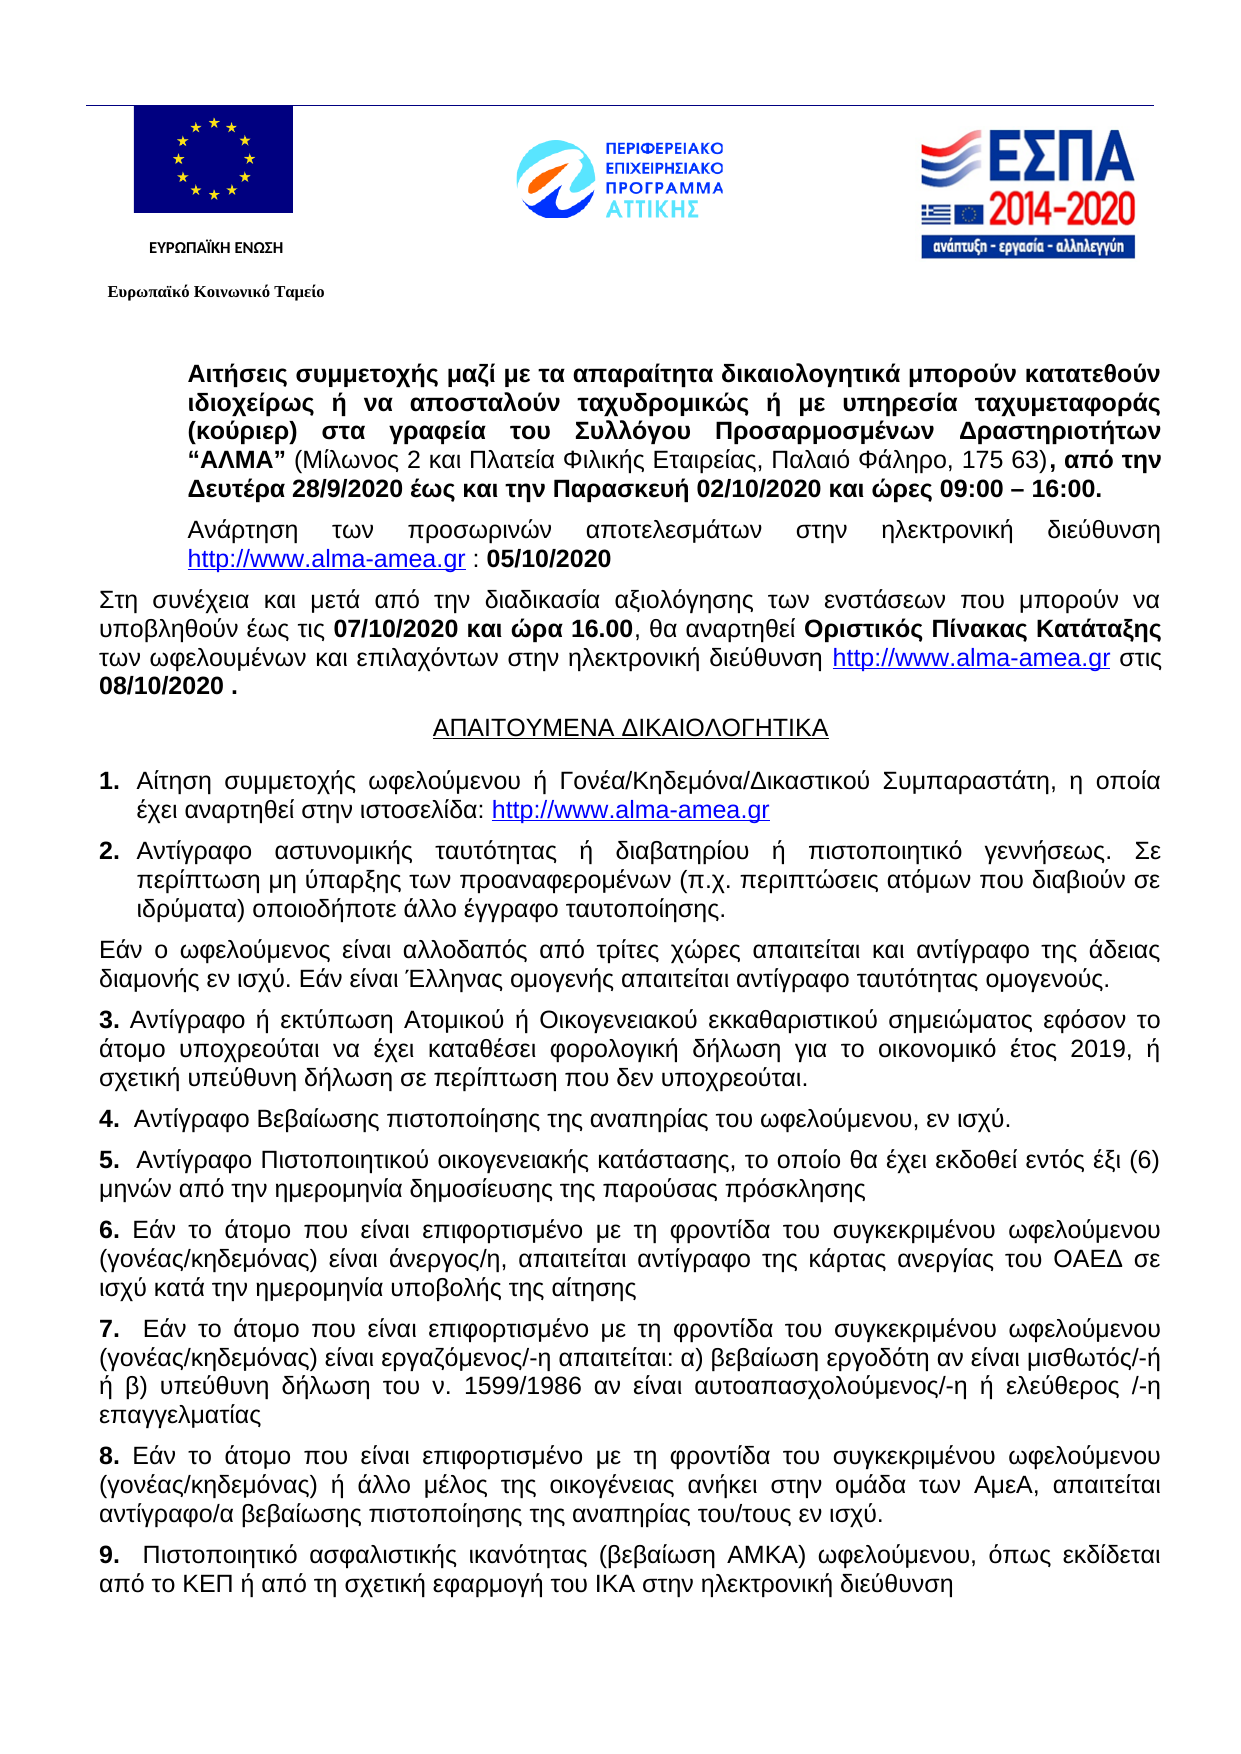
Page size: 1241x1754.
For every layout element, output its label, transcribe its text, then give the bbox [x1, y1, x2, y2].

text 5. Αντίγραφο Πιστοποιητικού οικογενειακής κατάστασης, το οποίο θα έχει εκδοθεί εντός έξι (6) μηνών από την ημερομηνία δημοσίευσης της παρούσας πρόσκλησης [99, 1145, 1162, 1203]
list Αίτηση συμμετοχής ωφελούμενου ή Γονέα/Κηδεμόνα/Δικαστικού Συμπαραστάτη, η οποία έχει αναρτηθεί στην ιστοσελίδα: http://www.alma-amea.gr [99, 766, 1162, 824]
picture [915, 126, 1141, 262]
text ΑΠΑΙΤΟΥΜΕΝΑ ΔΙΚΑΙΟΛΟΓΗΤΙΚΑ [99, 712, 1162, 741]
text Εάν ο ωφελούμενος είναι αλλοδαπός από τρίτες χώρες απαιτείται και αντίγραφο της άδειας διαμονής εν ισχύ. Εάν είναι Έλληνας ομογενής απαιτείται αντίγραφο ταυτότητας ομογενούς. [99, 935, 1162, 993]
text 4. Αντίγραφο Βεβαίωσης πιστοποίησης της αναπηρίας του ωφελούμενου, εν ισχύ. [99, 1104, 1162, 1133]
picture [133, 106, 293, 213]
text Στη συνέχεια και μετά από την διαδικασία αξιολόγησης των ενστάσεων που μπορούν να υποβληθούν έως τις 07/10/2020 και ώρα 16.00, θα αναρτηθεί Οριστικός Πίνακας Κατάταξης των ωφελουμένων και επιλαχόντων στην ηλεκτρονική διεύθυνση http://www.alma-amea.gr στις 08/10/2020 . [99, 585, 1162, 700]
table_header [912, 106, 1154, 301]
list Αντίγραφο αστυνομικής ταυτότητας ή διαβατηρίου ή πιστοποιητικό γεννήσεως. Σε περίπτωση μη ύπαρξης των προαναφερομένων (π.χ. περιπτώσεις ατόμων που διαβιούν σε ιδρύματα) οποιοδήποτε άλλο έγγραφο ταυτοποίησης. [99, 836, 1162, 923]
text Αιτήσεις συμμετοχής μαζί με τα απαραίτητα δικαιολογητικά μπορούν κατατεθούν ιδιοχείρως ή να αποσταλούν ταχυδρομικώς ή με υπηρεσία ταχυμεταφοράς (κούριερ) στα γραφεία του Συλλόγου Προσαρμοσμένων Δραστηριοτήτων “ΑΛΜΑ” (Μίλωνος 2 και Πλατεία Φιλικής Εταιρείας, Παλαιό Φάληρο, 175 63), από την Δευτέρα 28/9/2020 έως και την Παρασκευή 02/10/2020 και ώρες 09:00 – 16:00. [187, 359, 1162, 502]
text 7. Εάν το άτομο που είναι επιφορτισμένο με τη φροντίδα του συγκεκριμένου ωφελούμενου (γονέας/κηδεμόνας) είναι εργαζόμενος/-η απαιτείται: α) βεβαίωση εργοδότη αν είναι μισθωτός/-ή ή β) υπεύθυνη δήλωση του ν. 1599/1986 αν είναι αυτοαπασχολούμενος/-η ή ελεύθερος /-η επαγγελματίας [99, 1314, 1162, 1429]
table_header ΕΥΡΩΠΑΪΚΗ ΕΝΩΣΗ Ευρωπαϊκό Κοινωνικό Ταμείο [86, 106, 346, 301]
text Ανάρτηση των προσωρινών αποτελεσμάτων στην ηλεκτρονική διεύθυνση http://www.alma-amea.gr : 05/10/2020 [187, 515, 1162, 572]
table_header [346, 106, 912, 301]
text 3. Αντίγραφο ή εκτύπωση Ατομικού ή Οικογενειακού εκκαθαριστικού σημειώματος εφόσον το άτομο υποχρεούται να έχει καταθέσει φορολογική δήλωση για το οικονομικό έτος 2019, ή σχετική υπεύθυνη δήλωση σε περίπτωση που δεν υποχρεούται. [99, 1005, 1162, 1091]
text 9. Πιστοποιητικό ασφαλιστικής ικανότητας (βεβαίωση ΑΜΚΑ) ωφελούμενου, όπως εκδίδεται από το ΚΕΠ ή από τη σχετική εφαρμογή του ΙΚΑ στην ηλεκτρονική διεύθυνση [99, 1540, 1162, 1598]
text 8. Εάν το άτομο που είναι επιφορτισμένο με τη φροντίδα του συγκεκριμένου ωφελούμενου (γονέας/κηδεμόνας) ή άλλο μέλος της οικογένειας ανήκει στην ομάδα των ΑμεΑ, απαιτείται αντίγραφο/α βεβαίωσης πιστοποίησης της αναπηρίας του/τους εν ισχύ. [99, 1441, 1162, 1528]
text 6. Εάν το άτομο που είναι επιφορτισμένο με τη φροντίδα του συγκεκριμένου ωφελούμενου (γονέας/κηδεμόνας) είναι άνεργος/η, απαιτείται αντίγραφο της κάρτας ανεργίας του ΟΑΕΔ σε ισχύ κατά την ημερομηνία υποβολής της αίτησης [99, 1215, 1162, 1301]
